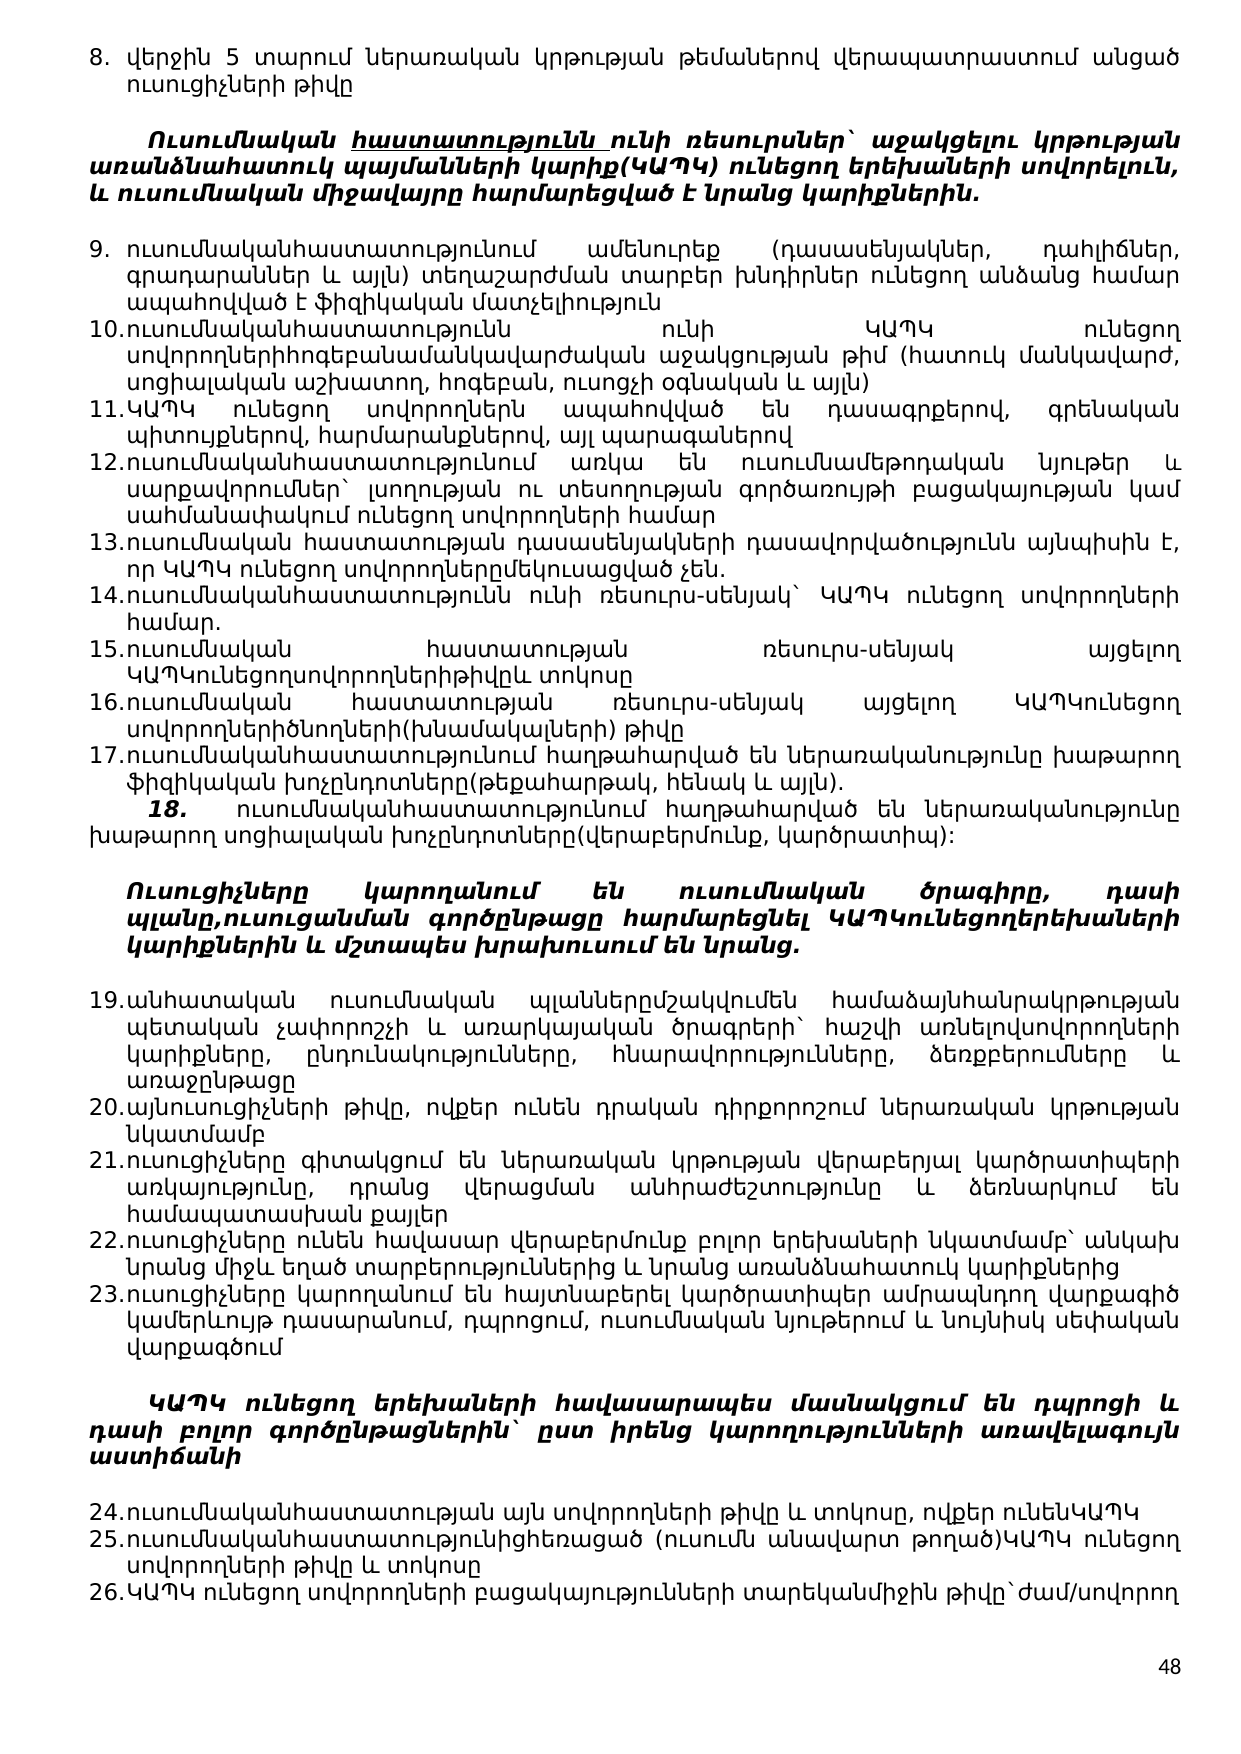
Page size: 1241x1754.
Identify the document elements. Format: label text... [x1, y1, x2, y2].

list ուսումնական հաստատության դասասենյակների դասավորվածությունն այնպիսին է, որ ԿԱՊԿ ունեցող սովորողներըմեկուսացված չեն. [89, 811, 1181, 864]
list վերջին 5 տարում տնօրինությունը մասնակցել է ներառական հաստատությունների կառավարման թեմայով վերապրաստման [89, 44, 1181, 98]
list ուսումնականհաստատությունում հաղթահարված են ներառականությունը խաթարող սոցիալական խոչընդոտները(վերաբերմունք, կարծրատիպ): [89, 1223, 1181, 1277]
list ուսումնականհաստատությունում առկա են ուսումնամեթոդական նյութեր և սարքավորումներ` լսողության ու տեսողության գործառույթի բացակայության կամ սահմանափակում ունեցող սովորողների համար [89, 702, 1181, 782]
text Ուսուցիչները կարողանում են ուսումնական ծրագիրը, դասի պլանը,ուսուցանման գործընթացը հարմարեցնել ԿԱՊԿունեցողերեխաների կարիքներին և մշտապես խրախուսում են նրանց. [126, 1306, 1181, 1386]
list ուսումնական հաստատության ռեսուրս-սենյակ այցելող ԿԱՊԿունեցողսովորողներիթիվըև տոկոսը [89, 976, 1181, 1029]
list այնուսուցիչների թիվը, ովքեր ունեն դրական դիրքորոշում ներառական կրթության նկատմամբ [89, 1551, 1181, 1604]
list ուսումնականհաստատությունում ամենուրեք (դասասենյակներ, դահլիճներ, գրադարաններ և այլն) տեղաշարժման տարբեր խնդիրներ ունեցող անձանց համար ապահովված է ֆիզիկական մատչելիություն [89, 401, 1181, 481]
list ուսումնական հաստատության ռեսուրս-սենյակ այցելող ԿԱՊԿունեցող սովորողներիծնողների(խնամակալների) թիվը [89, 1058, 1181, 1112]
list ուսումնականհաստատությունն ունի ԿԱՊԿ ունեցող սովորողներիհոգեբանամանկավարժական աջակցության թիմ (հատուկ մանկավարժ, սոցիալական աշխատող, հոգեբան, ուսոցչի օգնական և այլն) [89, 510, 1181, 590]
list ուսումնականհաստատությունն ունի ներառական կրթության թեմաներովվերապատրաստված և վերապատրաստող ուսուցիչներ [89, 127, 1181, 180]
list ուսումնականհաստատությունում հաղթահարված են ներառականությունը խաթարող ֆիզիկական խոչընդոտները(թեքահարթակ, հենակ և այլն). [89, 1141, 1181, 1194]
list ԿԱՊԿ ունեցող սովորողներն ապահովված են դասագրքերով, գրենական պիտույքներով, հարմարանքներով, այլ պարագաներով [89, 619, 1181, 673]
list անհատական ուսումնական պլաններըմշակվումեն համաձայնհանրակրթության պետական չափորոշչի և առարկայական ծրագրերի` հաշվի առնելովսովորողների կարիքները, ընդունակությունները, հնարավորությունները, ձեռքբերումները և առաջընթացը [89, 1415, 1181, 1522]
text Ուսումնական հաստատությունն ունի ռեսուրսներ` աջակցելու կրթության առանձնահատուկ պայմանների կարիք(ԿԱՊԿ) ունեցող երեխաների սովորելուն, և ուսումնական միջավայրը հարմարեցված է նրանց կարիքներին. [89, 292, 1181, 372]
list ուսումնականհաստատությունն ունի ռեսուրս-սենյակ` ԿԱՊԿ ունեցող սովորողների համար. [89, 893, 1181, 947]
list վերջին 5 տարում ներառական կրթության թեմաներով վերապատրաստում անցած ուսուցիչների թիվը [89, 209, 1181, 263]
